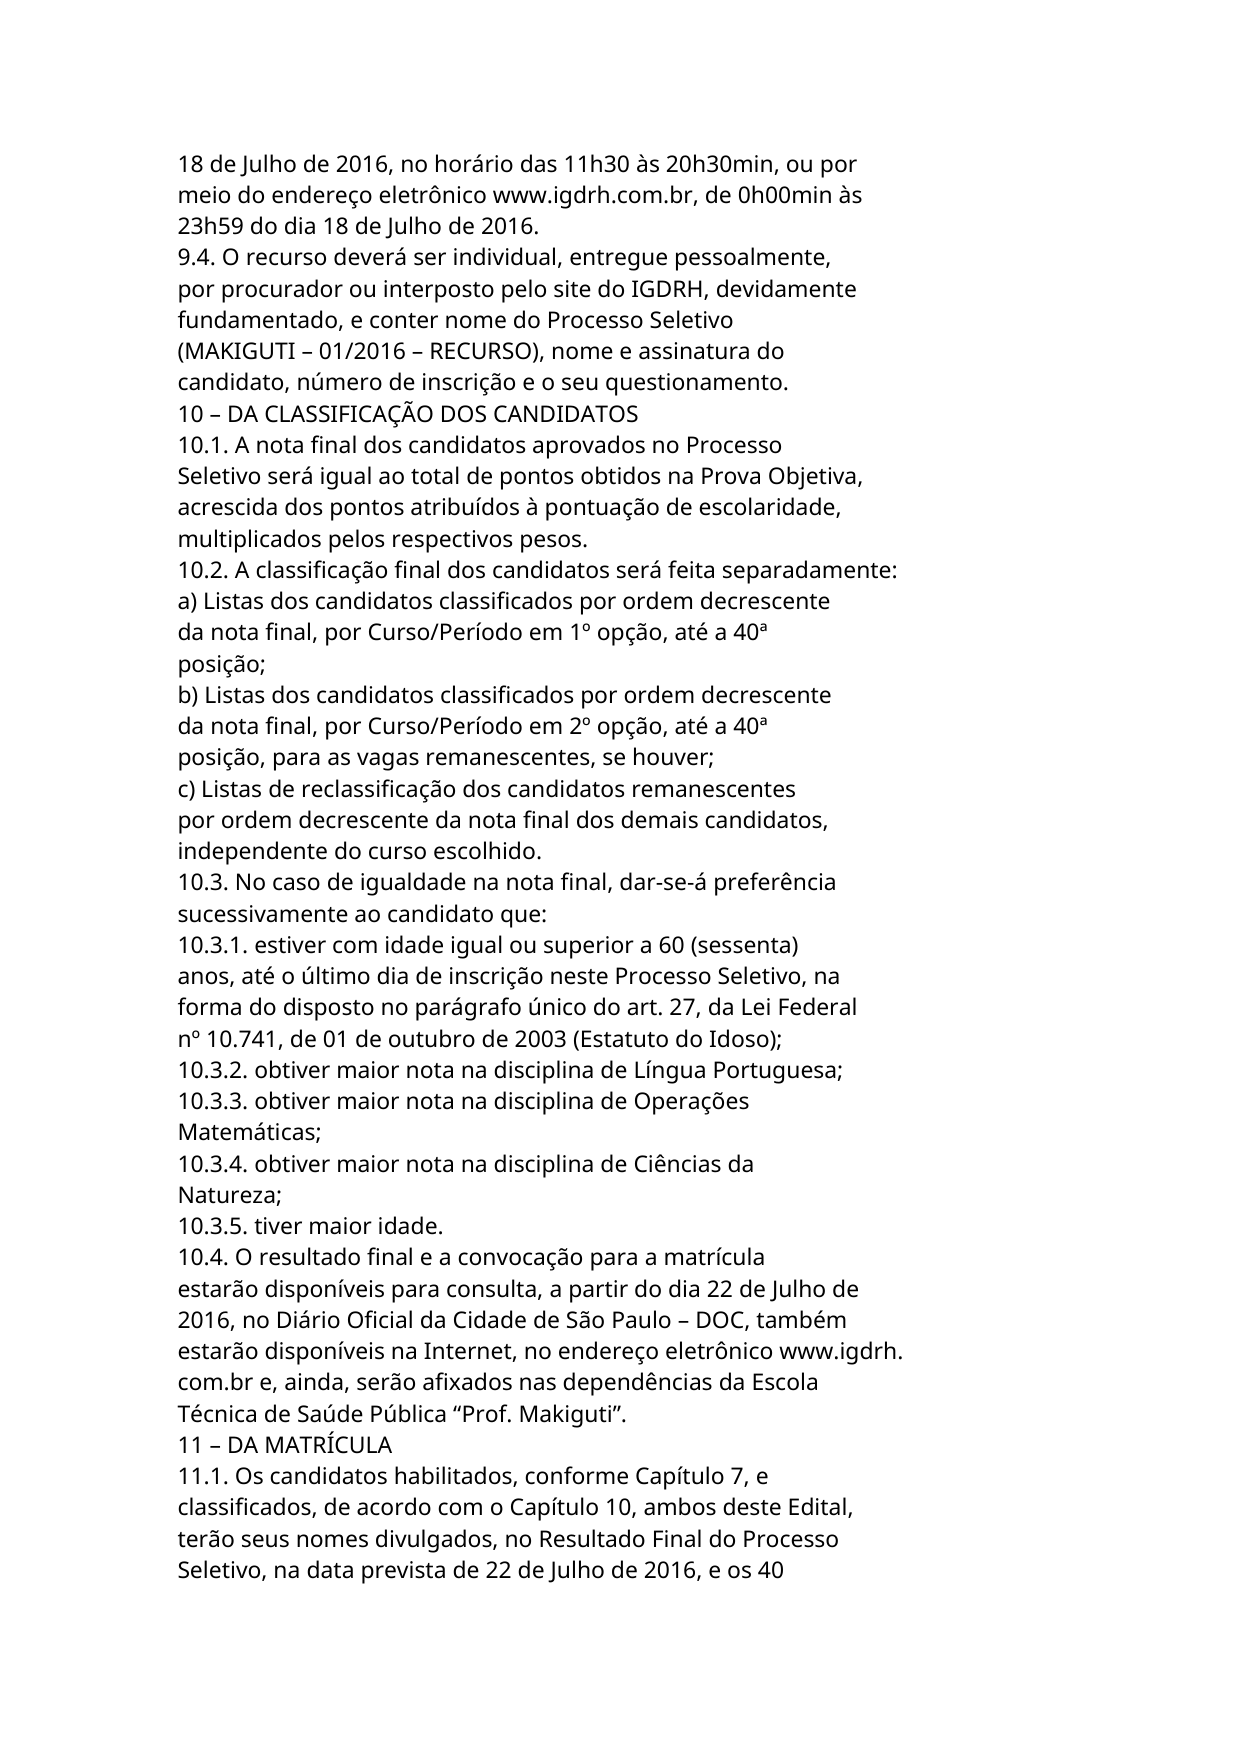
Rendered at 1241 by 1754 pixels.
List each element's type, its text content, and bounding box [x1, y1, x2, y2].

text multiplicados pelos respectivos pesos. [177, 523, 1063, 554]
text por ordem decrescente da nota final dos demais candidatos, [177, 804, 1063, 835]
text 2016, no Diário Oficial da Cidade de São Paulo – DOC, também [177, 1304, 1063, 1335]
text estarão disponíveis na Internet, no endereço eletrônico www.igdrh. [177, 1335, 1063, 1366]
text da nota final, por Curso/Período em 1º opção, até a 40ª [177, 616, 1063, 648]
text com.br e, ainda, serão afixados nas dependências da Escola [177, 1366, 1063, 1398]
text independente do curso escolhido. [177, 835, 1063, 866]
text sucessivamente ao candidato que: [177, 898, 1063, 929]
text 10.3.1. estiver com idade igual ou superior a 60 (sessenta) [177, 929, 1063, 960]
text forma do disposto no parágrafo único do art. 27, da Lei Federal [177, 991, 1063, 1023]
text 10.3. No caso de igualdade na nota final, dar-se-á preferência [177, 866, 1063, 898]
text 10.3.3. obtiver maior nota na disciplina de Operações [177, 1085, 1063, 1116]
text 11 – DA MATRÍCULA [177, 1429, 1063, 1460]
text Seletivo será igual ao total de pontos obtidos na Prova Objetiva, [177, 460, 1063, 491]
text fundamentado, e conter nome do Processo Seletivo [177, 304, 1063, 335]
text posição; [177, 648, 1063, 679]
text terão seus nomes divulgados, no Resultado Final do Processo [177, 1523, 1063, 1554]
text acrescida dos pontos atribuídos à pontuação de escolaridade, [177, 491, 1063, 523]
text anos, até o último dia de inscrição neste Processo Seletivo, na [177, 960, 1063, 991]
text 10.3.2. obtiver maior nota na disciplina de Língua Portuguesa; [177, 1054, 1063, 1085]
text nº 10.741, de 01 de outubro de 2003 (Estatuto do Idoso); [177, 1023, 1063, 1054]
text candidato, número de inscrição e o seu questionamento. [177, 366, 1063, 398]
text 10.3.4. obtiver maior nota na disciplina de Ciências da [177, 1148, 1063, 1179]
text Técnica de Saúde Pública “Prof. Makiguti”. [177, 1398, 1063, 1429]
text a) Listas dos candidatos classificados por ordem decrescente [177, 585, 1063, 616]
text estarão disponíveis para consulta, a partir do dia 22 de Julho de [177, 1273, 1063, 1304]
text 23h59 do dia 18 de Julho de 2016. [177, 210, 1063, 241]
text 9.4. O recurso deverá ser individual, entregue pessoalmente, [177, 241, 1063, 273]
text (MAKIGUTI – 01/2016 – RECURSO), nome e assinatura do [177, 335, 1063, 366]
text 10.1. A nota final dos candidatos aprovados no Processo [177, 429, 1063, 460]
text posição, para as vagas remanescentes, se houver; [177, 741, 1063, 773]
text 10.3.5. tiver maior idade. [177, 1210, 1063, 1241]
text 10.4. O resultado final e a convocação para a matrícula [177, 1241, 1063, 1273]
text da nota final, por Curso/Período em 2º opção, até a 40ª [177, 710, 1063, 741]
text Natureza; [177, 1179, 1063, 1210]
text meio do endereço eletrônico www.igdrh.com.br, de 0h00min às [177, 179, 1063, 210]
text 10.2. A classificação final dos candidatos será feita separadamente: [177, 554, 1063, 585]
text Seletivo, na data prevista de 22 de Julho de 2016, e os 40 [177, 1554, 1063, 1585]
text Matemáticas; [177, 1116, 1063, 1148]
text 11.1. Os candidatos habilitados, conforme Capítulo 7, e [177, 1460, 1063, 1491]
text c) Listas de reclassificação dos candidatos remanescentes [177, 773, 1063, 804]
text 10 – DA CLASSIFICAÇÃO DOS CANDIDATOS [177, 398, 1063, 429]
text 18 de Julho de 2016, no horário das 11h30 às 20h30min, ou por [177, 148, 1063, 179]
text por procurador ou interposto pelo site do IGDRH, devidamente [177, 273, 1063, 304]
text b) Listas dos candidatos classificados por ordem decrescente [177, 679, 1063, 710]
text classificados, de acordo com o Capítulo 10, ambos deste Edital, [177, 1491, 1063, 1523]
